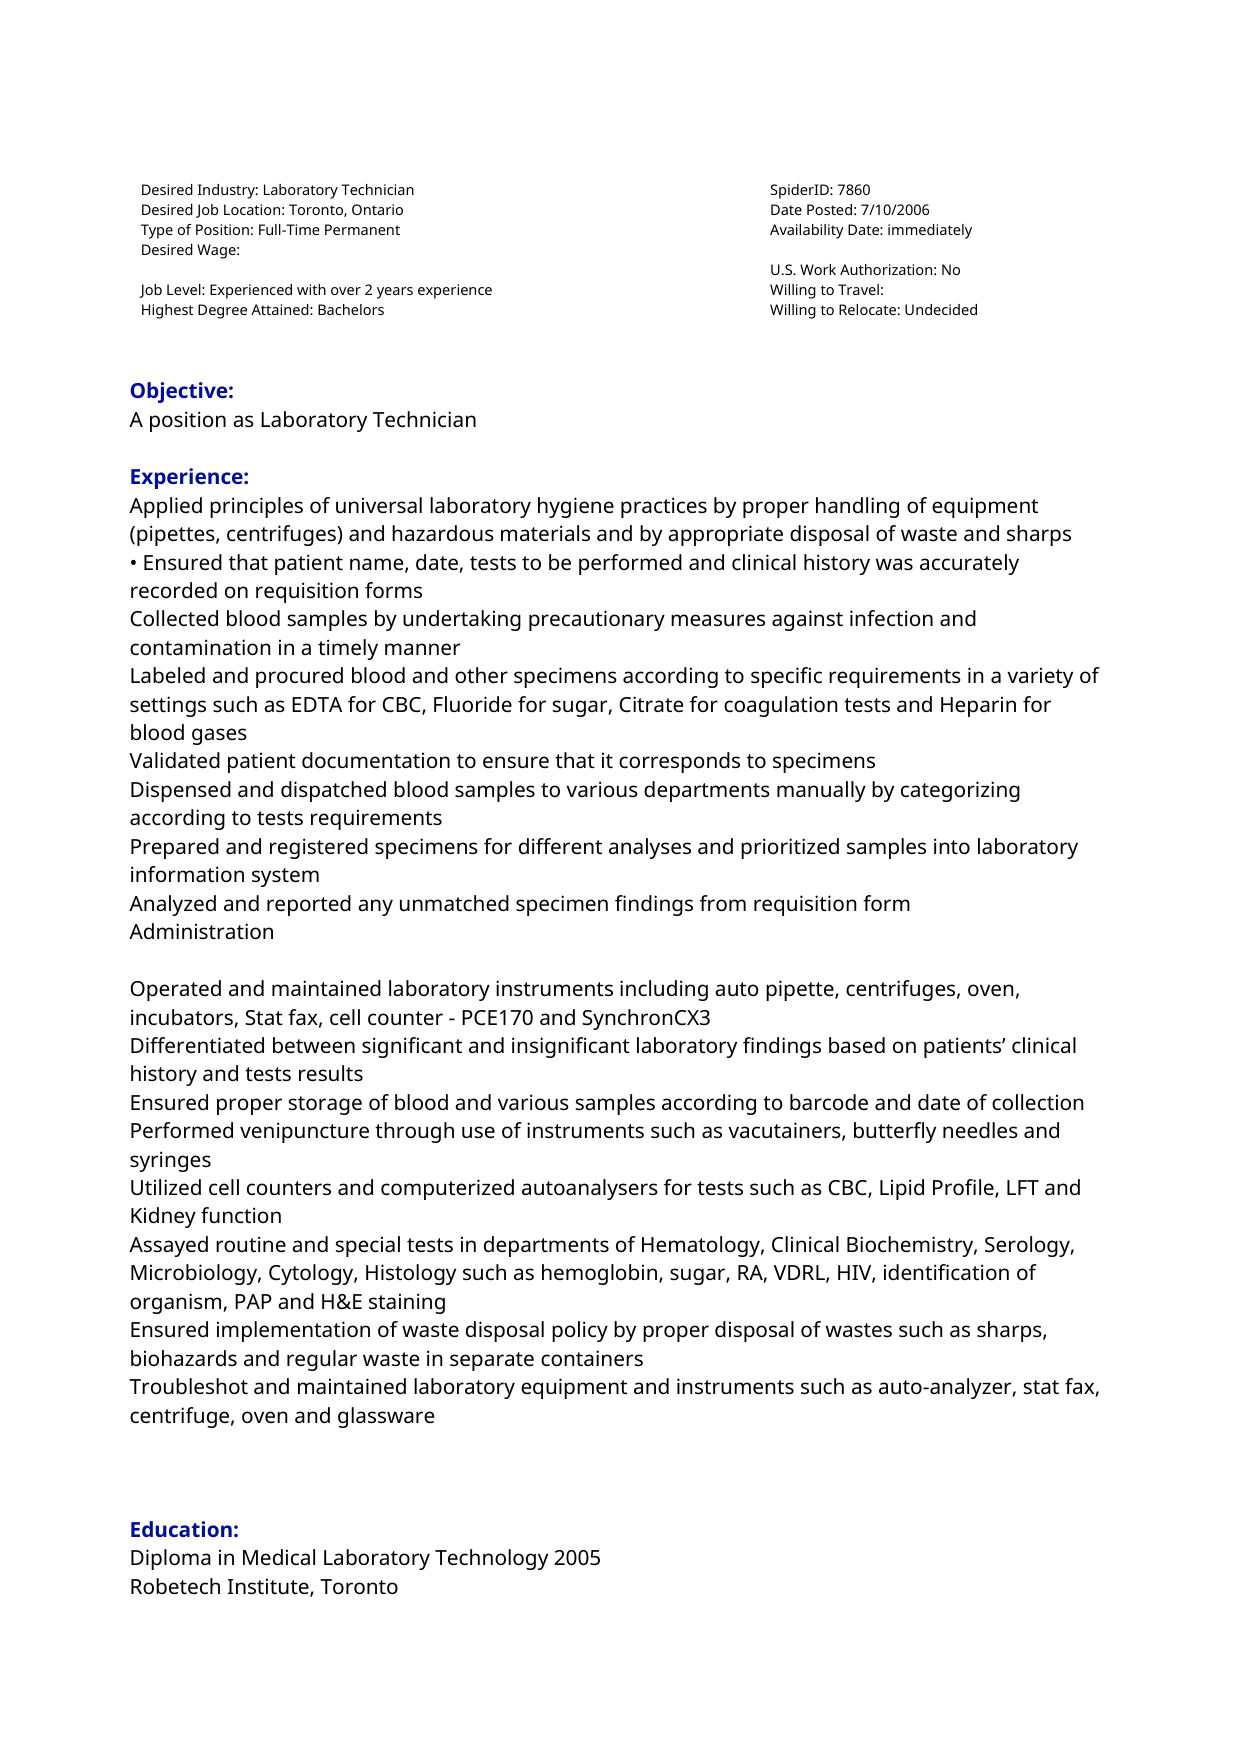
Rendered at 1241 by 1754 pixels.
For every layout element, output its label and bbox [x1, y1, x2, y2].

table_header [118, 147, 1122, 1629]
